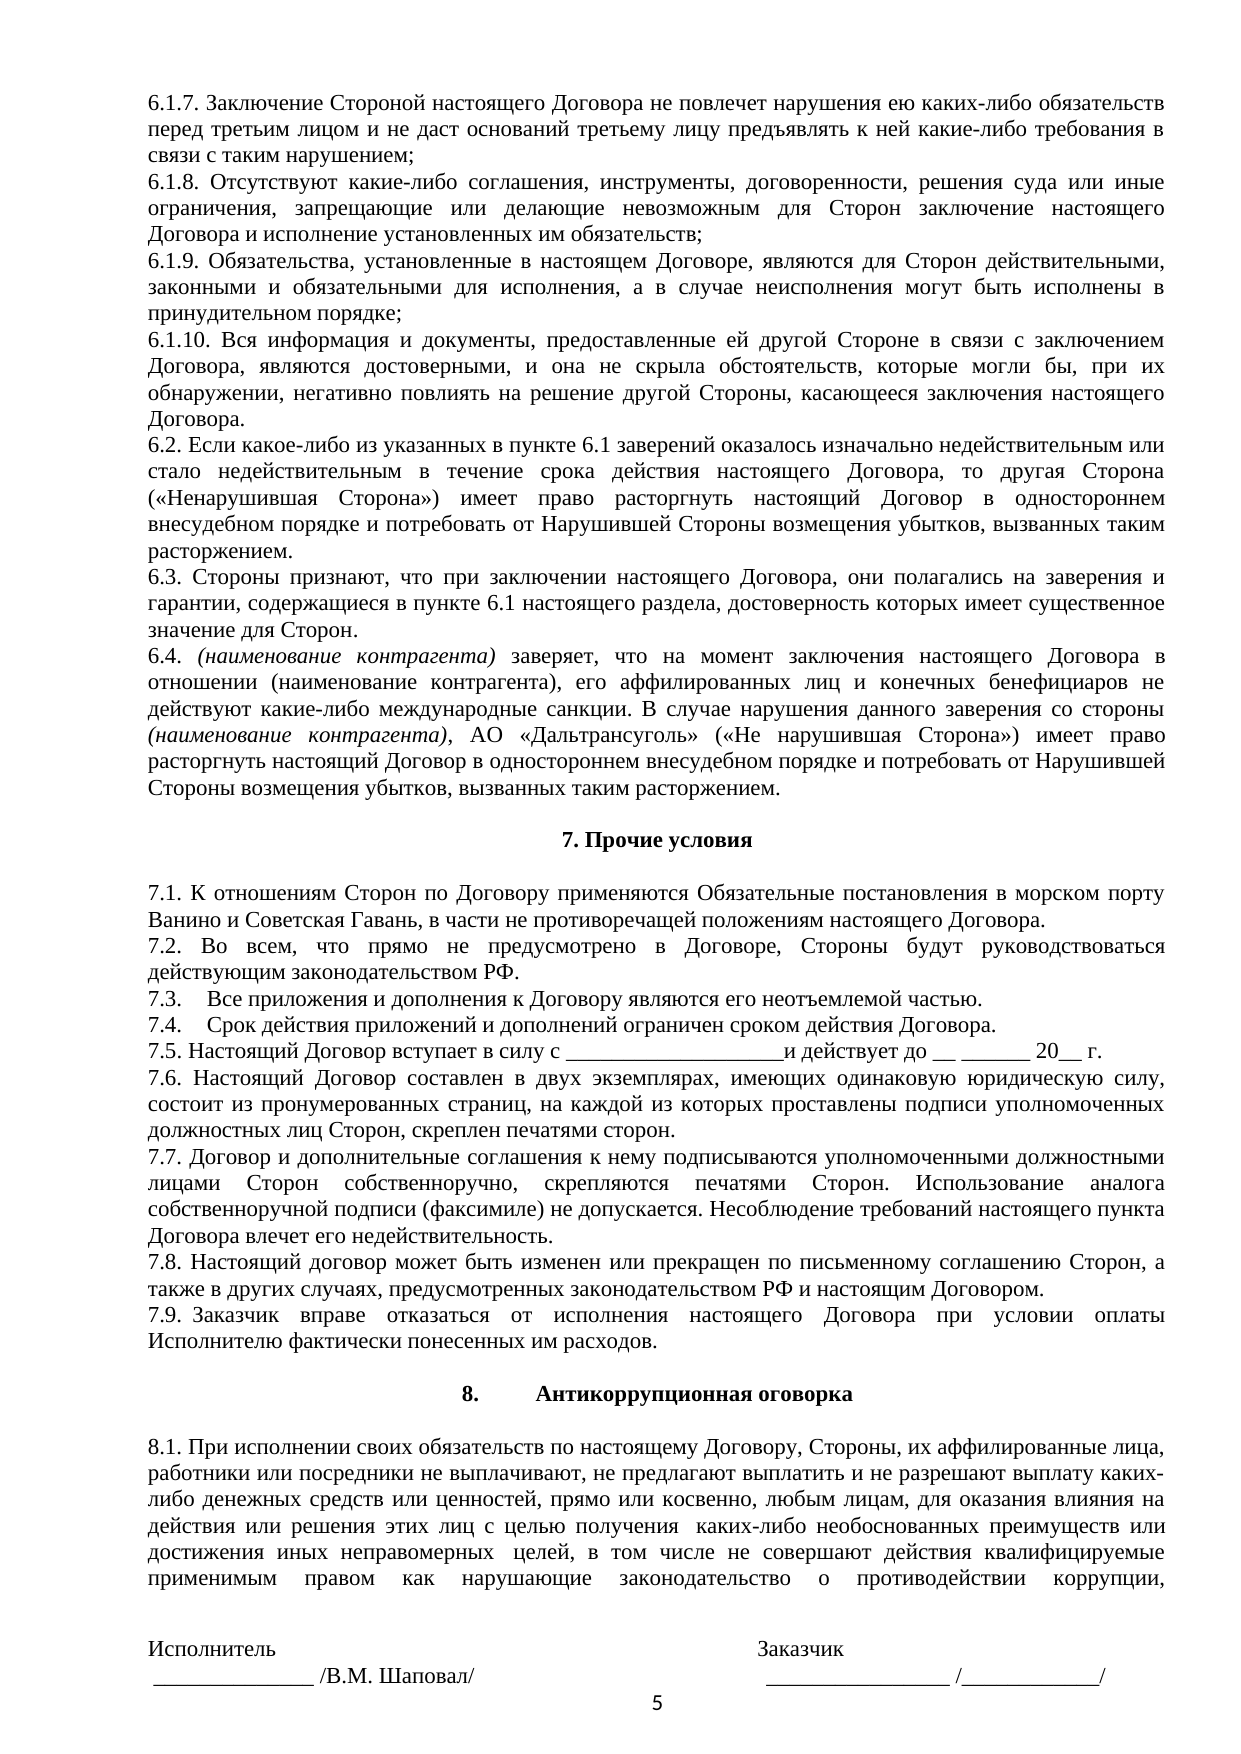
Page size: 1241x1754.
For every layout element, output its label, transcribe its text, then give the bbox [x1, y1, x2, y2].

list Заказчик вправе отказаться от исполнения настоящего Договора при условии оплаты Исполнителю фактически понесенных им расходов. [148, 1301, 1167, 1354]
list Антикоррупционная оговорка [148, 1380, 1167, 1406]
text 6.2. Если какое-либо из указанных в пункте 6.1 заверений оказалось изначально недействительным или стало недействительным в течение срока действия настоящего Договора, то другая Сторона («Ненарушившая Сторона») имеет право расторгнуть настоящий Договор в одностороннем внесудебном порядке и потребовать от Нарушившей Стороны возмещения убытков, вызванных таким расторжением. [148, 431, 1167, 563]
text 7. Прочие условия [148, 827, 1167, 853]
text 7.1. К отношениям Сторон по Договору применяются Обязательные постановления в морском порту Ванино и Советская Гавань, в части не противоречащей положениям настоящего Договора. [148, 879, 1167, 932]
list Все приложения и дополнения к Договору являются его неотъемлемой частью. [148, 985, 1167, 1011]
text 6.1.8. Отсутствуют какие-либо соглашения, инструменты, договоренности, решения суда или иные ограничения, запрещающие или делающие невозможным для Сторон заключение настоящего Договора и исполнение установленных им обязательств; [148, 168, 1167, 247]
text 7.6. Настоящий Договор составлен в двух экземплярах, имеющих одинаковую юридическую силу, состоит из пронумерованных страниц, на каждой из которых проставлены подписи уполномоченных должностных лиц Сторон, скреплен печатями сторон. [148, 1064, 1167, 1143]
text 6.1.9. Обязательства, установленные в настоящем Договоре, являются для Сторон действительными, законными и обязательными для исполнения, а в случае неисполнения могут быть исполнены в принудительном порядке; [148, 247, 1167, 326]
text 6.4. (наименование контрагента) заверяет, что на момент заключения настоящего Договора в отношении (наименование контрагента), его аффилированных лиц и конечных бенефициаров не действуют какие-либо международные санкции. В случае нарушения данного заверения со стороны (наименование контрагента), АО «Дальтрансуголь» («Не нарушившая Сторона») имеет право расторгнуть настоящий Договор в одностороннем внесудебном порядке и потребовать от Нарушившей Стороны возмещения убытков, вызванных таким расторжением. [148, 642, 1167, 800]
text 6.1.10. Вся информация и документы, предоставленные ей другой Стороне в связи с заключением Договора, являются достоверными, и она не скрыла обстоятельств, которые могли бы, при их обнаружении, негативно повлиять на решение другой Стороны, касающееся заключения настоящего Договора. [148, 326, 1167, 431]
text 6.3. Стороны признают, что при заключении настоящего Договора, они полагались на заверения и гарантии, содержащиеся в пункте 6.1 настоящего раздела, достоверность которых имеет существенное значение для Сторон. [148, 563, 1167, 642]
list Срок действия приложений и дополнений ограничен сроком действия Договора. [148, 1011, 1167, 1037]
text 7.5. Настоящий Договор вступает в силу с ___________________и действует до __ ______ 20__ г. [148, 1037, 1167, 1064]
text 7.7. Договор и дополнительные соглашения к нему подписываются уполномоченными должностными лицами Сторон собственноручно, скрепляются печатями Сторон. Использование аналога собственноручной подписи (факсимиле) не допускается. Несоблюдение требований настоящего пункта Договора влечет его недействительность. [148, 1143, 1167, 1248]
text 7.8. Настоящий договор может быть изменен или прекращен по письменному соглашению Сторон, а также в других случаях, предусмотренных законодательством РФ и настоящим Договором. [148, 1248, 1167, 1301]
text 6.1.7. Заключение Стороной настоящего Договора не повлечет нарушения ею каких-либо обязательств перед третьим лицом и не даст оснований третьему лицу предъявлять к ней какие-либо требования в связи с таким нарушением; [148, 89, 1167, 168]
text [148, 1433, 1167, 1591]
text 7.2. Во всем, что прямо не предусмотрено в Договоре, Стороны будут руководствоваться действующим законодательством РФ. [148, 932, 1167, 985]
